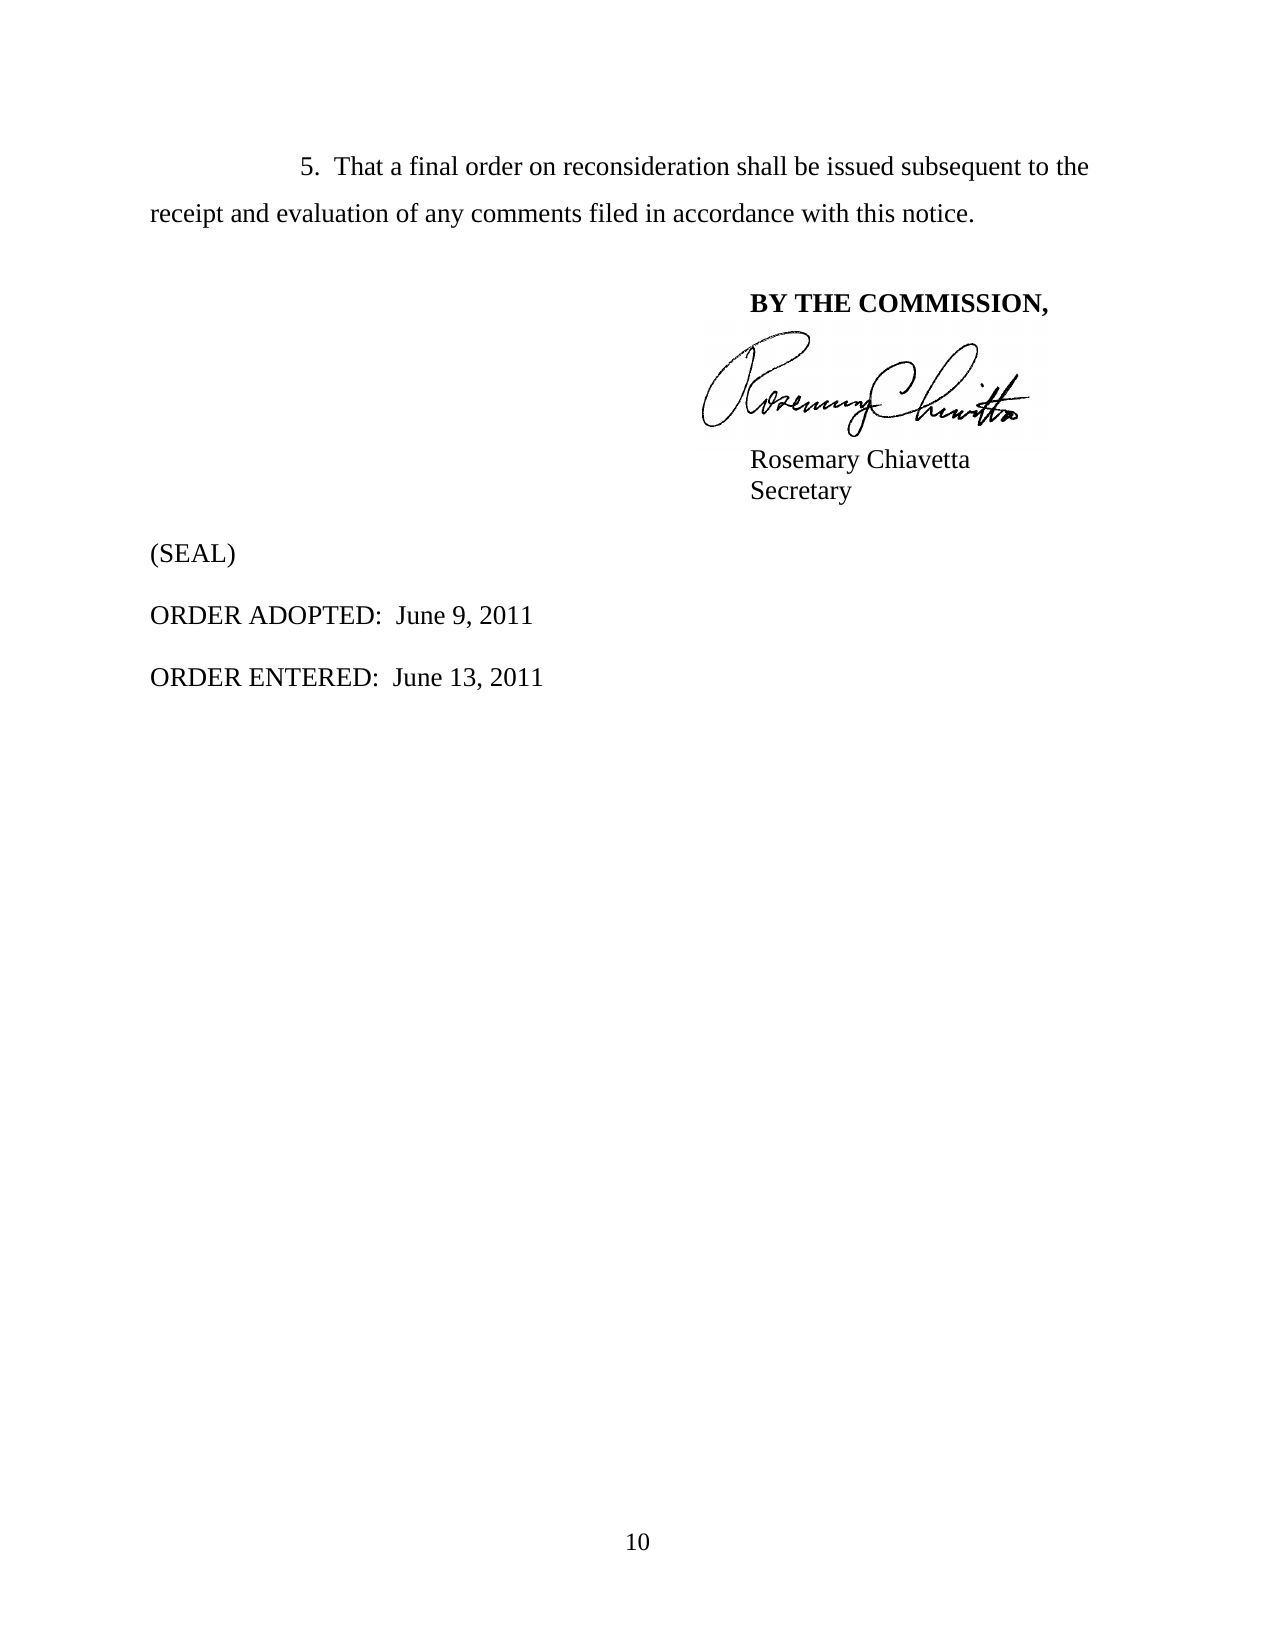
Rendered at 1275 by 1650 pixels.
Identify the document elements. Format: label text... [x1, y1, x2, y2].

text Secretary [150, 474, 1125, 506]
text ORDER ENTERED: June 13, 2011 [150, 661, 1125, 692]
text BY THE COMMISSION, [150, 288, 1125, 319]
text Rosemary Chiavetta [150, 443, 1125, 474]
text 5. That a final order on reconsideration shall be issued subsequent to the receipt and evaluation of any comments filed in accordance with this notice. [150, 150, 1125, 228]
text (SEAL) [150, 537, 1125, 568]
picture [690, 319, 1052, 443]
text ORDER ADOPTED: June 9, 2011 [150, 599, 1125, 630]
